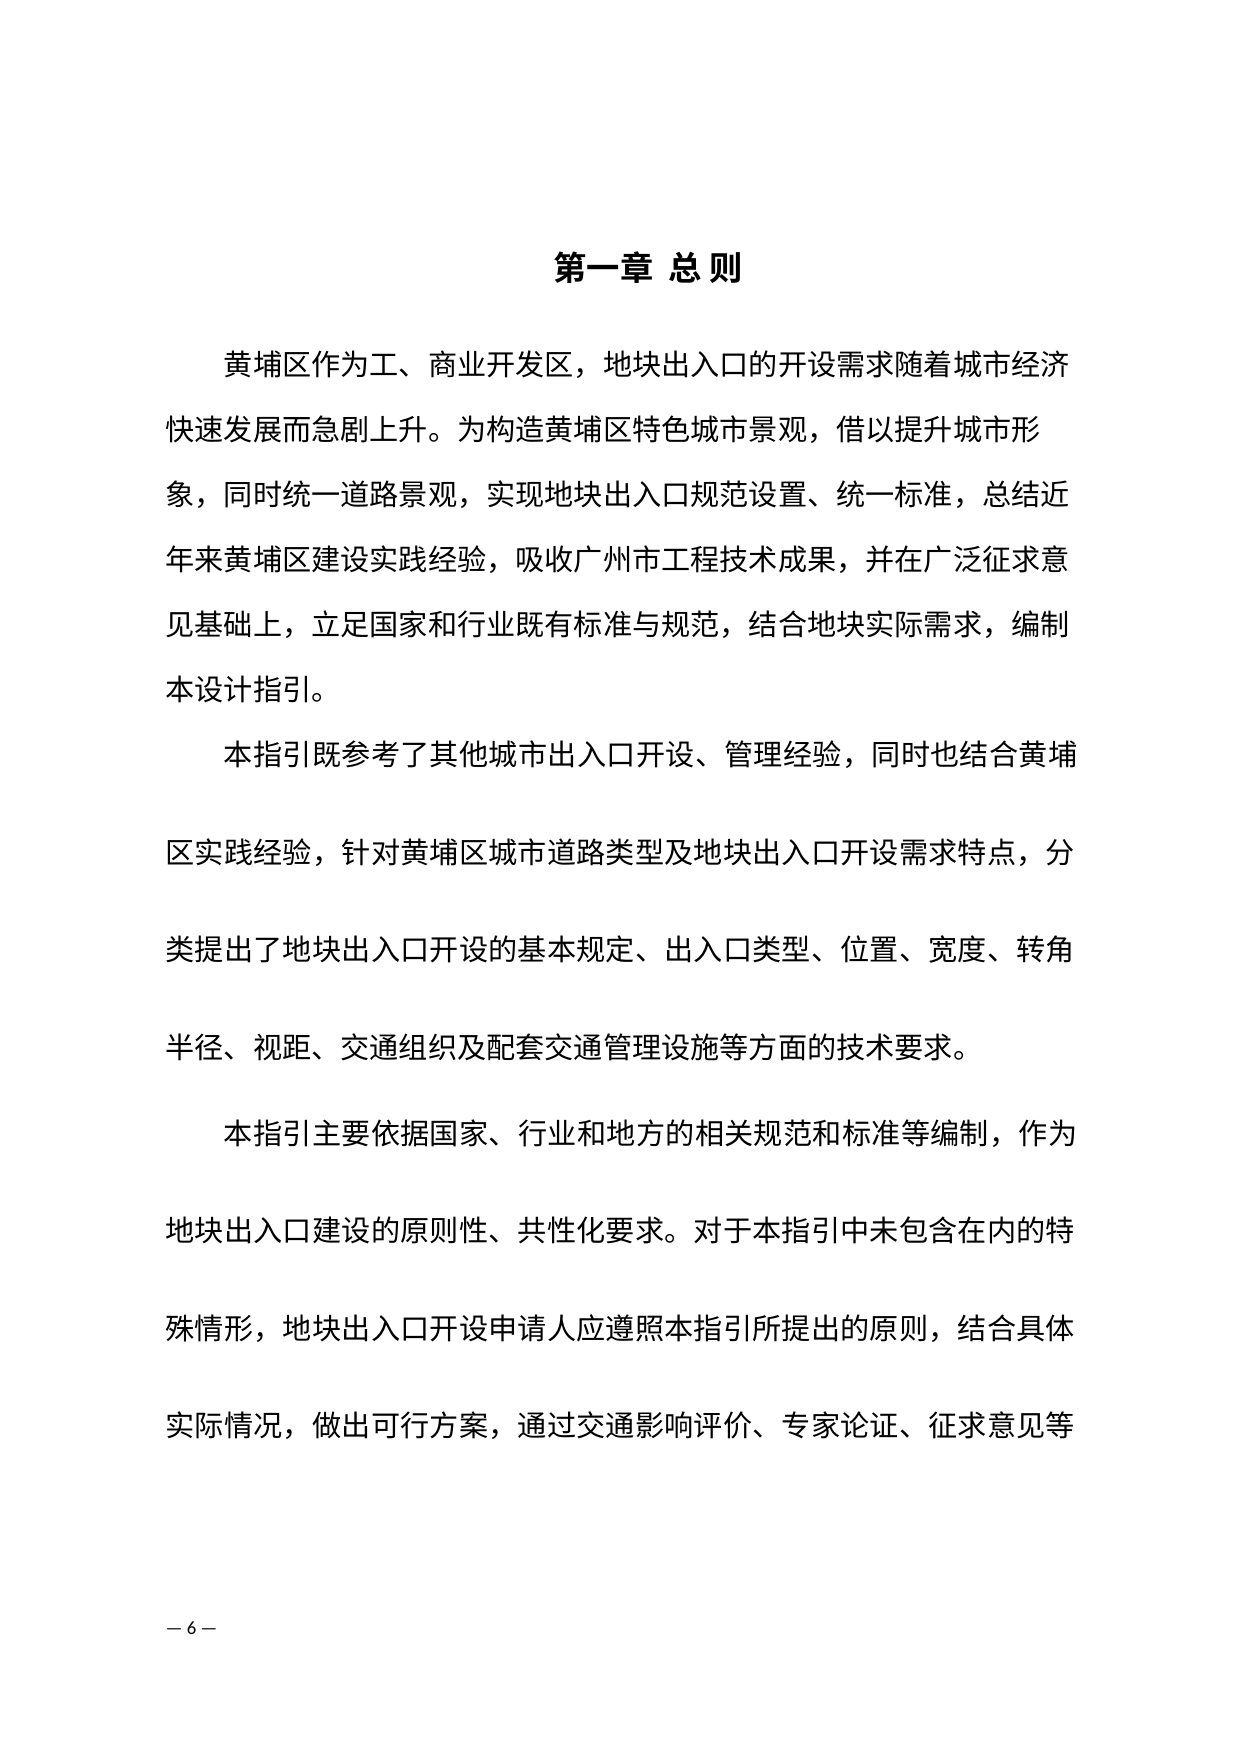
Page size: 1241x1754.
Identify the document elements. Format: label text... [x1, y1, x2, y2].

text 本指引既参考了其他城市出入口开设、管理经验，同时也结合黄埔区实践经验，针对黄埔区城市道路类型及地块出入口开设需求特点，分类提出了地块出入口开设的基本规定、出入口类型、位置、宽度、转角半径、视距、交通组织及配套交通管理设施等方面的技术要求。 [165, 720, 1078, 1078]
text 第一章 总 则 [209, 233, 1087, 298]
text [165, 1099, 1078, 1457]
text 黄埔区作为工、商业开发区，地块出入口的开设需求随着城市经济快速发展而急剧上升。为构造黄埔区特色城市景观，借以提升城市形象，同时统一道路景观，实现地块出入口规范设置、统一标准，总结近年来黄埔区建设实践经验，吸收广州市工程技术成果，并在广泛征求意见基础上，立足国家和行业既有标准与规范，结合地块实际需求，编制本设计指引。 [165, 330, 1078, 720]
